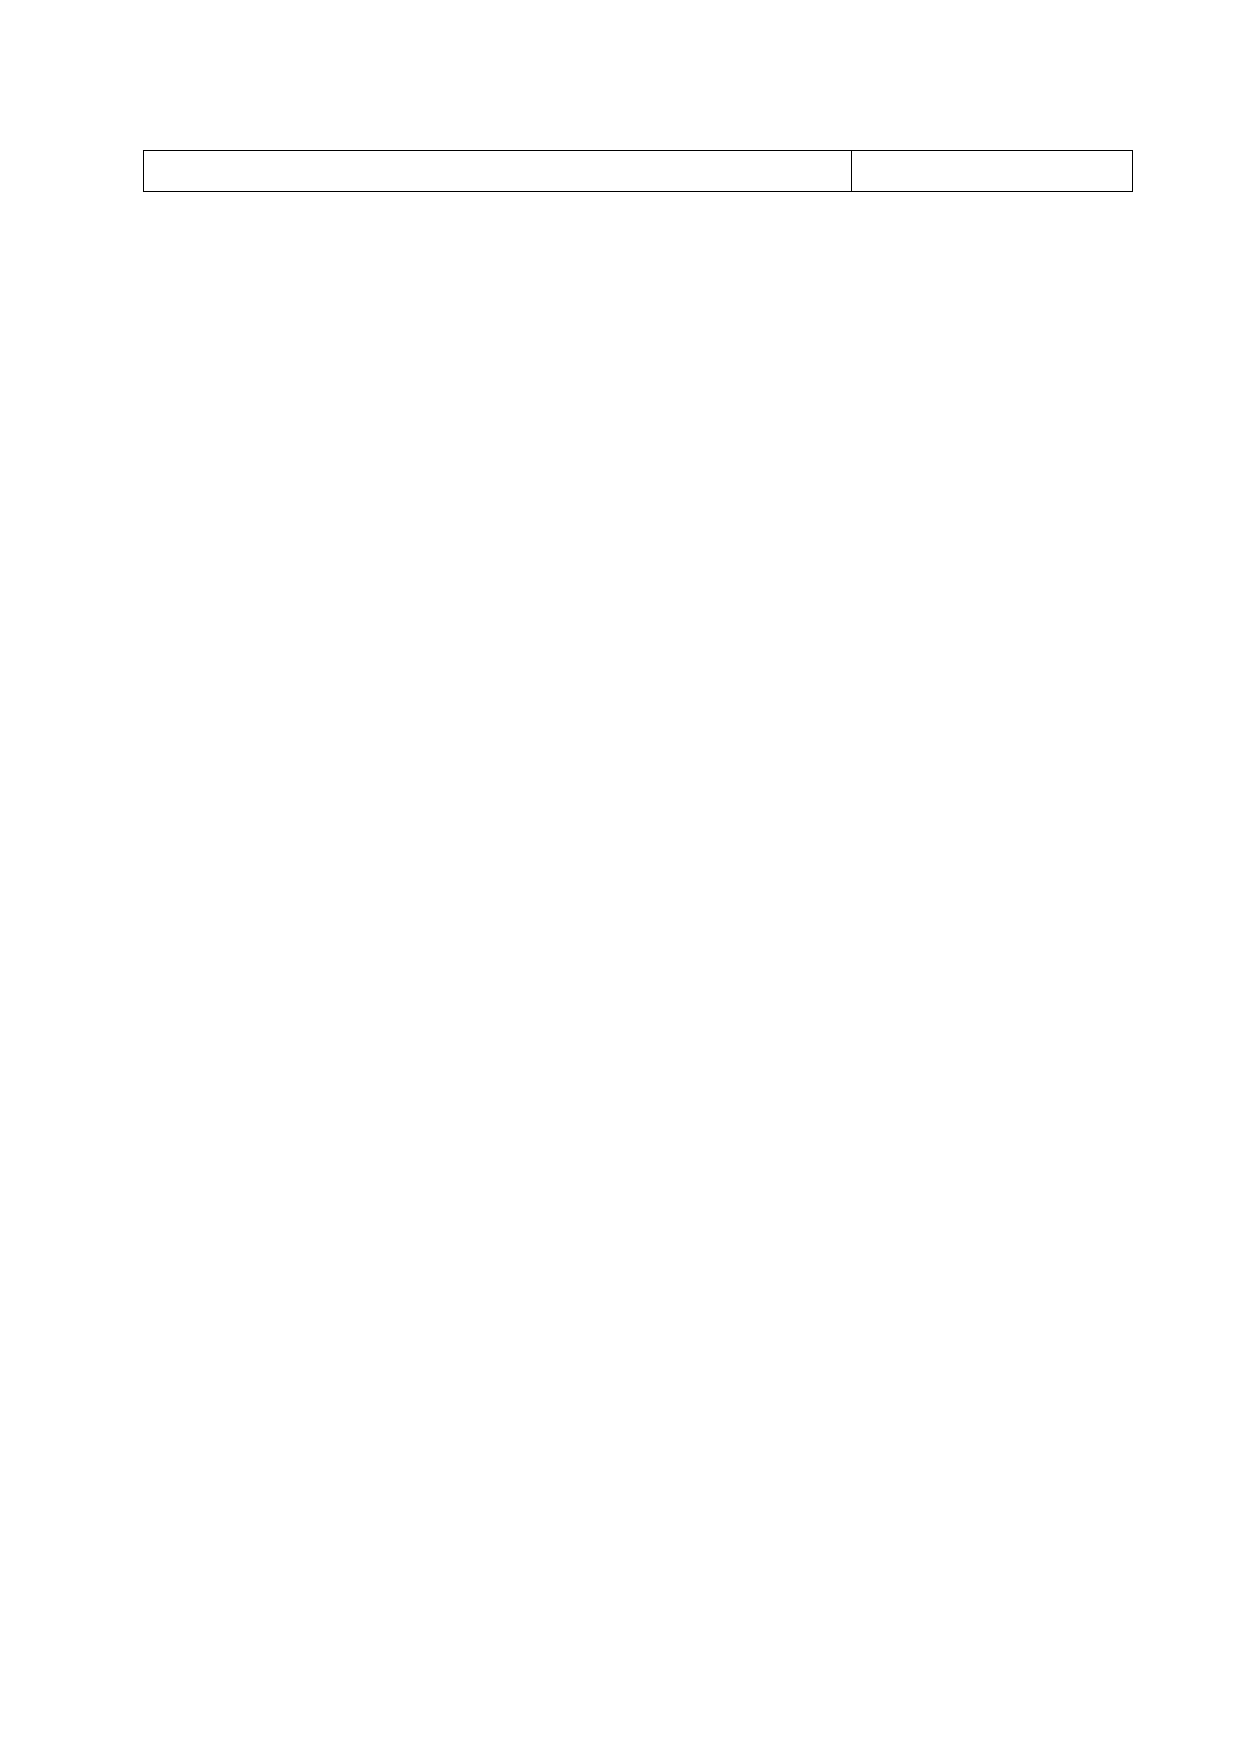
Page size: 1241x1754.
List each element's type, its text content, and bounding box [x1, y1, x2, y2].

table_cell [852, 151, 1132, 191]
table_cell 10. [144, 151, 851, 191]
